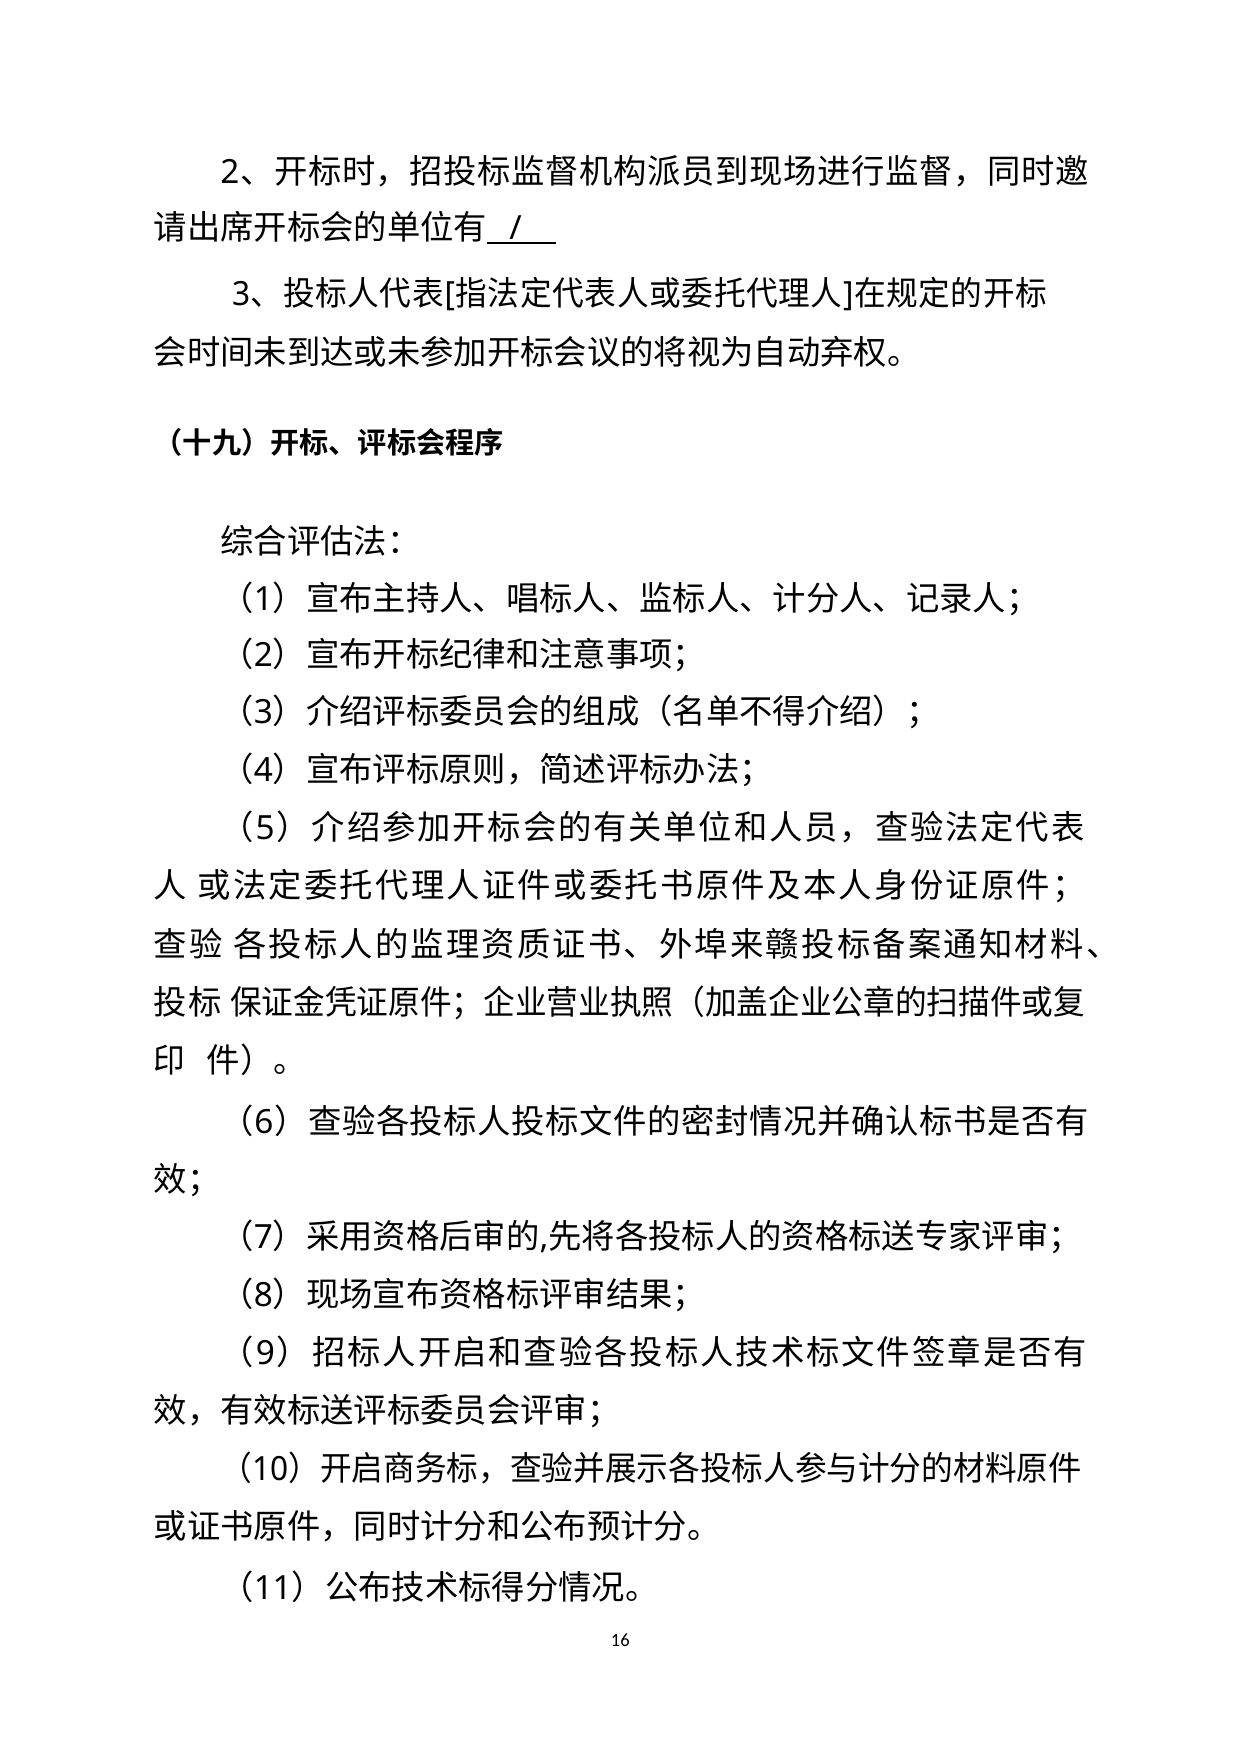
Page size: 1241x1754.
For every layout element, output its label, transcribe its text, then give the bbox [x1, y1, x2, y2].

text （8）现场宣布资格标评审结果； [220, 1268, 1098, 1317]
text （7）采用资格后审的,先将各投标人的资格标送专家评审； [220, 1210, 1098, 1259]
text （2）宣布开标纪律和注意事项； [220, 628, 1098, 677]
text 会时间未到达或未参加开标会议的将视为自动弃权。 [153, 326, 1098, 374]
text （4）宣布评标原则，简述评标办法； [220, 743, 1098, 791]
text 综合评估法： [220, 515, 1098, 563]
text （十九）开标、评标会程序 [153, 419, 1098, 462]
text （11）公布技术标得分情况。 [220, 1561, 1098, 1609]
text （10）开启商务标，查验并展示各投标人参与计分的材料原件或证书原件，同时计分和公布预计分。 [153, 1442, 1098, 1548]
text 2、开标时，招投标监督机构派员到现场进行监督，同时邀 [153, 150, 1098, 192]
text 3、投标人代表[指法定代表人或委托代理人]在规定的开标 [228, 266, 1098, 315]
text （3）介绍评标委员会的组成（名单不得介绍）； [220, 685, 1098, 734]
text （6）查验各投标人投标文件的密封情况并确认标书是否有 [220, 1095, 1098, 1143]
text （1）宣布主持人、唱标人、监标人、计分人、记录人； [220, 571, 1098, 620]
text 效，有效标送评标委员会评审； [153, 1384, 1098, 1432]
text （5）介绍参加开标会的有关单位和人员，查验法定代表人 或法定委托代理人证件或委托书原件及本人身份证原件；查验 各投标人的监理资质证书、外埠来赣投标备案通知材料、投标 保证金凭证原件；企业营业执照（加盖企业公章的扫描件或复印 件）。 [153, 801, 1087, 1082]
text 效； [153, 1152, 1098, 1201]
text （9）招标人开启和查验各投标人技术标文件签章是否有 [220, 1326, 1098, 1374]
text 请出席开标会的单位有 / [153, 201, 1098, 249]
